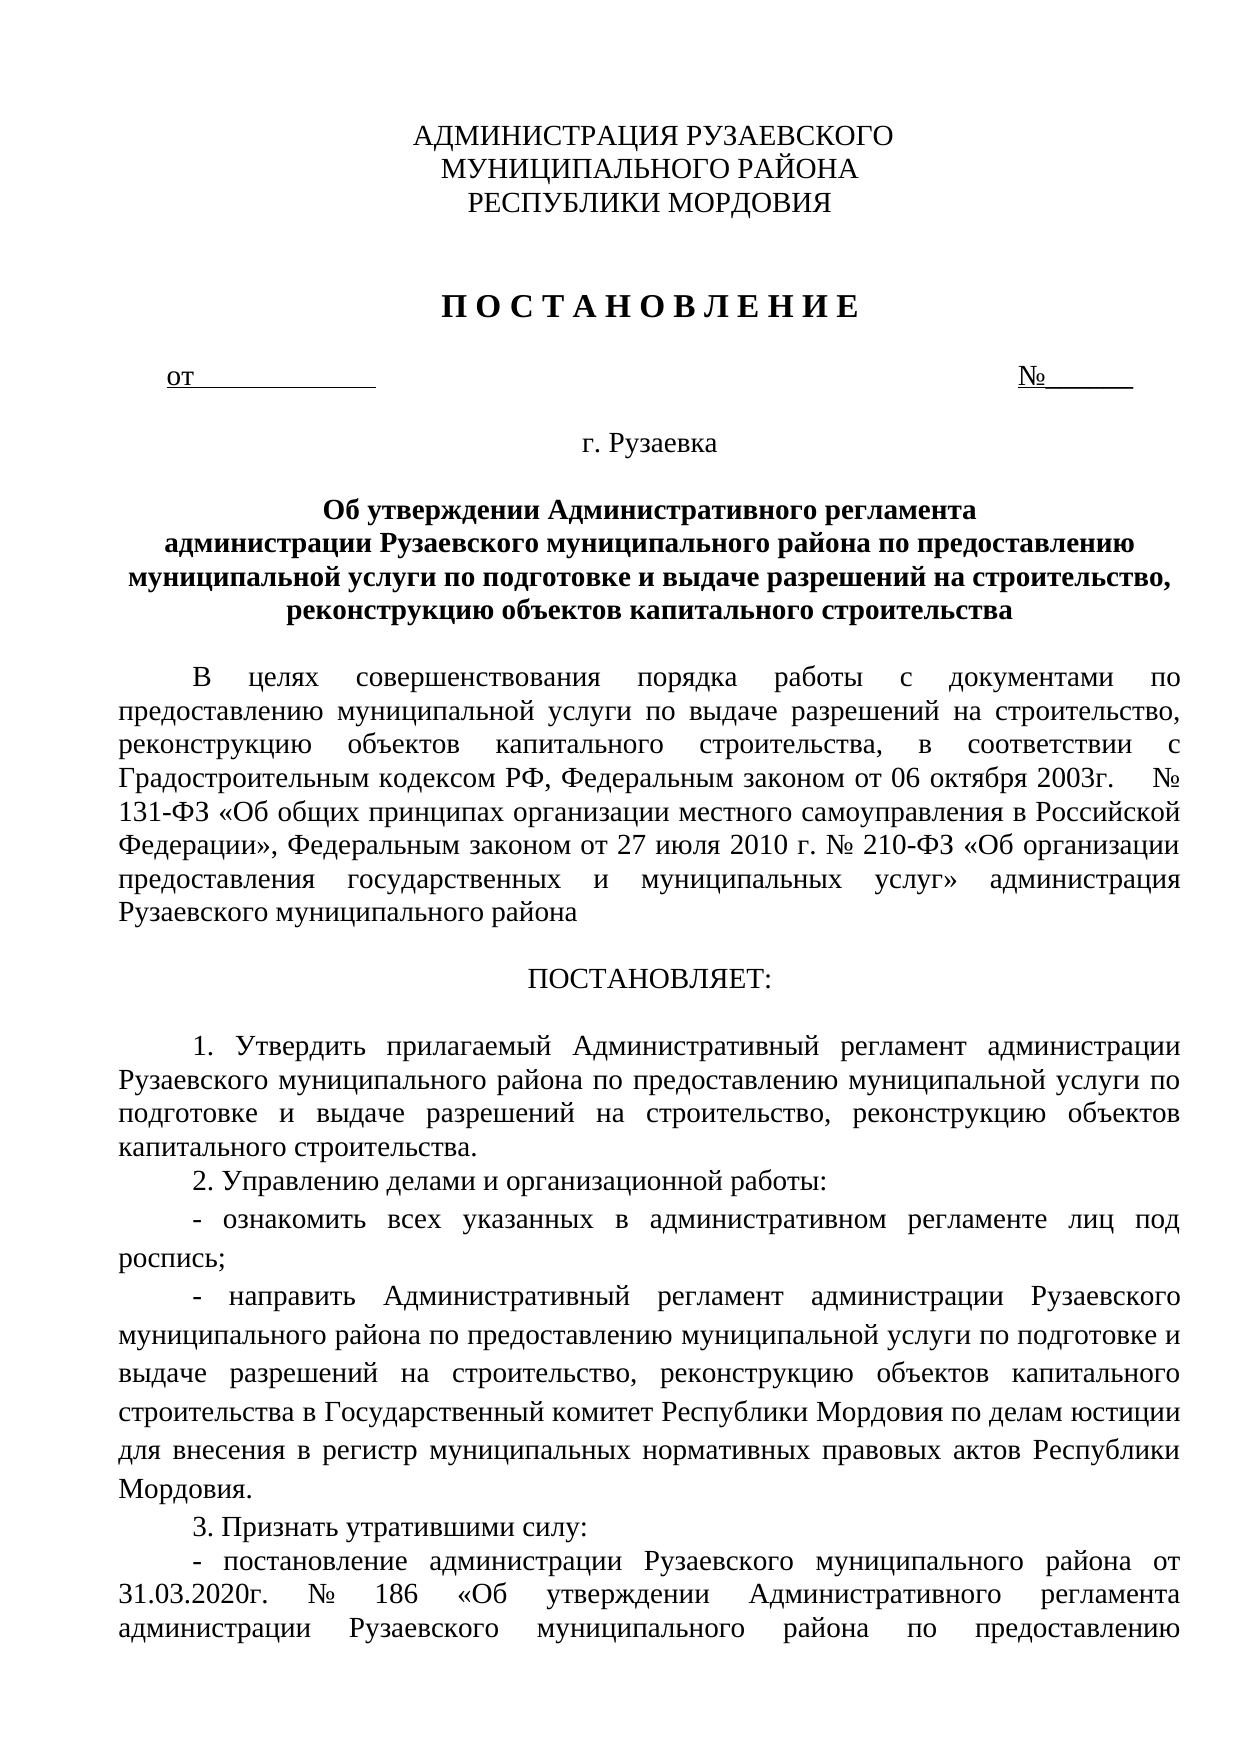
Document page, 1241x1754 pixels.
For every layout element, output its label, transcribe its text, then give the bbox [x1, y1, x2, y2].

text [118, 1543, 1181, 1644]
text 1. Утвердить прилагаемый Административный регламент администрации Рузаевского муниципального района по предоставлению муниципальной услуги по подготовке и выдаче разрешений на строительство, реконструкцию объектов капитального строительства. [118, 1028, 1181, 1163]
text В целях совершенствования порядка работы с документами по предоставлению муниципальной услуги по выдаче разрешений на строительство, реконструкцию объектов капитального строительства, в соответствии с Градостроительным кодексом РФ, Федеральным законом от 06 октября 2003г. № 131-ФЗ «Об общих принципах организации местного самоуправления в Российской Федерации», Федеральным законом от 27 июля . № 210-ФЗ «Об организации предоставления государственных и муниципальных услуг» администрация Рузаевского муниципального района [118, 659, 1181, 928]
text г. Рузаевка [118, 425, 1181, 458]
text - направить Административный регламент администрации Рузаевского муниципального района по предоставлению муниципальной услуги по подготовке и выдаче разрешений на строительство, реконструкцию объектов капитального строительства в Государственный комитет Республики Мордовия по делам юстиции для внесения в регистр муниципальных нормативных правовых актов Республики Мордовия. [118, 1278, 1181, 1504]
text Об утверждении Административного регламента администрации Рузаевского муниципального района по предоставлению муниципальной услуги по подготовке и выдаче разрешений на строительство, реконструкцию объектов капитального строительства [118, 492, 1181, 626]
text - ознакомить всех указанных в административном регламенте лиц под роспись; [118, 1201, 1181, 1273]
text МУНИЦИПАЛЬНОГО РАЙОНА [118, 152, 1181, 185]
text П О С Т А Н О В Л Е Н И Е [118, 286, 1181, 324]
text ПОСТАНОВЛЯЕТ: [118, 961, 1181, 995]
text 3. Признать утратившими силу: [118, 1509, 1181, 1543]
text от №______ [118, 358, 1181, 391]
text АДМИНИСТРАЦИЯ РУЗАЕВСКОГО [118, 118, 1181, 152]
text 2. Управлению делами и организационной работы: [118, 1163, 1181, 1196]
text РЕСПУБЛИКИ МОРДОВИЯ [118, 185, 1181, 219]
